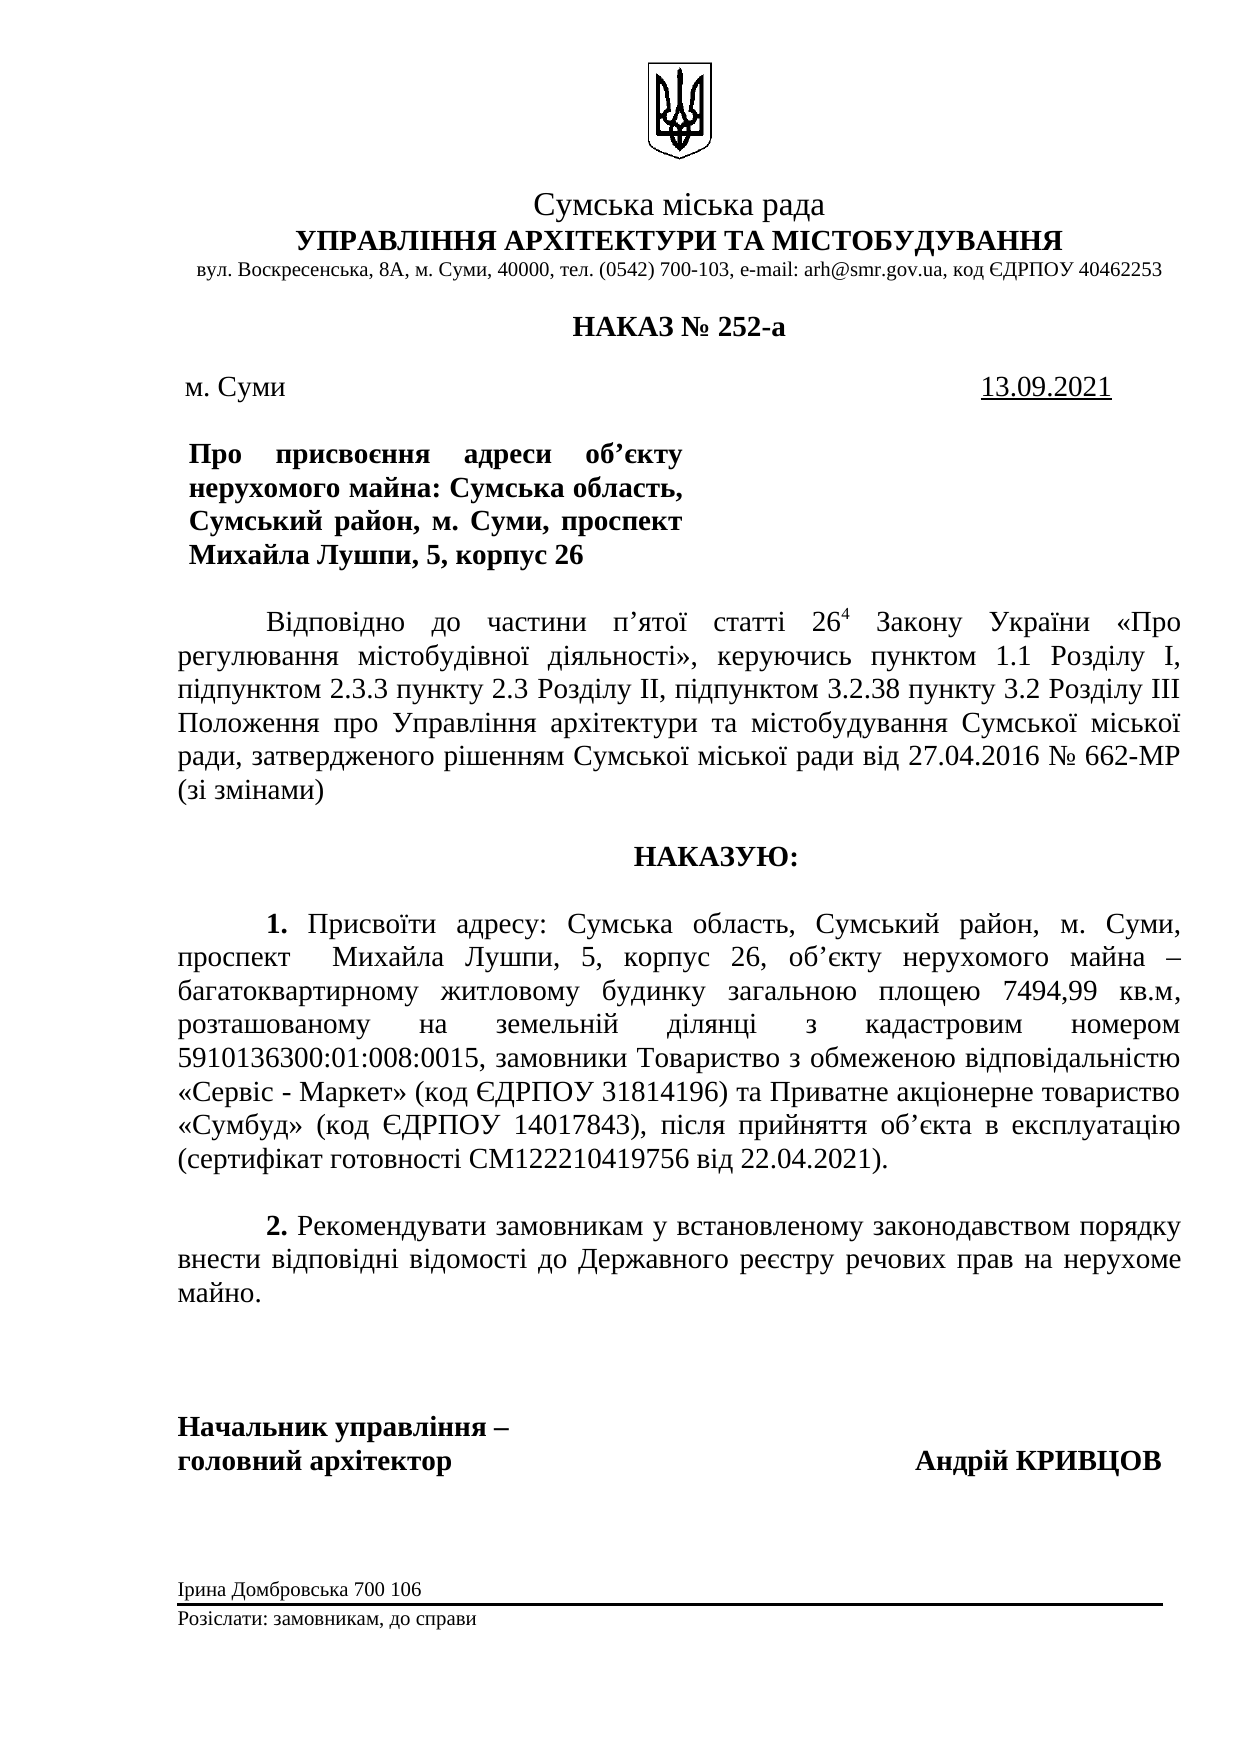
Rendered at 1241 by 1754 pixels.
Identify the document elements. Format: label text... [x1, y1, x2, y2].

table_header Про присвоєння адреси об’єкту нерухомого майна: Сумська область, Сумський район, м. Суми, проспект Михайла Лушпи, 5, корпус 26 [177, 436, 694, 604]
text Відповідно до частини п’ятої статті 264 Закону України «Про регулювання містобудівної діяльності», керуючись пунктом 1.1 Розділу І, підпунктом 2.3.3 пункту 2.3 Розділу ІІ, підпунктом 3.2.38 пункту 3.2 Розділу ІІІ Положення про Управління архітектури та містобудування Сумської міської ради, затвердженого рішенням Сумської міської ради від 27.04.2016 № 662-МР (зі змінами) [177, 604, 1181, 805]
text головний архітектор Андрій КРИВЦОВ [177, 1443, 1181, 1476]
text Розіслати: замовникам, до справи [177, 1606, 1163, 1630]
text вул. Воскресенська, 8А, м. Суми, 40000, тел. (0542) 700-103, e-mail: arh@smr.gov.ua, код ЄДРПОУ 40462253 [177, 257, 1181, 281]
text 1. Присвоїти адресу: Сумська область, Сумський район, м. Суми, проспект Михайла Лушпи, 5, корпус 26, об’єкту нерухомого майна – багатоквартирному житловому будинку загальною площею 7494,99 кв.м, розташованому на земельній ділянці з кадастровим номером 5910136300:01:008:0015, замовники Товариство з обмеженою відповідальністю «Сервіс - Маркет» (код ЄДРПОУ 31814196) та Приватне акціонерне товариство «Сумбуд» (код ЄДРПОУ 14017843), після прийняття об’єкта в експлуатацію (сертифікат готовності СМ122210419756 від 22.04.2021). [177, 906, 1181, 1174]
text Ірина Домбровська 700 106 [177, 1577, 1163, 1603]
picture [644, 59, 715, 161]
text НАКАЗ № 252-а [177, 309, 1181, 343]
text УПРАВЛІННЯ АРХІТЕКТУРИ ТА МІСТОБУДУВАННЯ [177, 223, 1181, 257]
text НАКАЗУЮ: [177, 839, 1181, 872]
text Сумська міська рада [177, 185, 1181, 223]
text Начальник управління – [177, 1409, 1181, 1443]
text м. Суми 13.09.2021 [177, 369, 1181, 403]
text 2. Рекомендувати замовникам у встановленому законодавством порядку внести відповідні відомості до Державного реєстру речових прав на нерухоме майно. [177, 1208, 1182, 1308]
